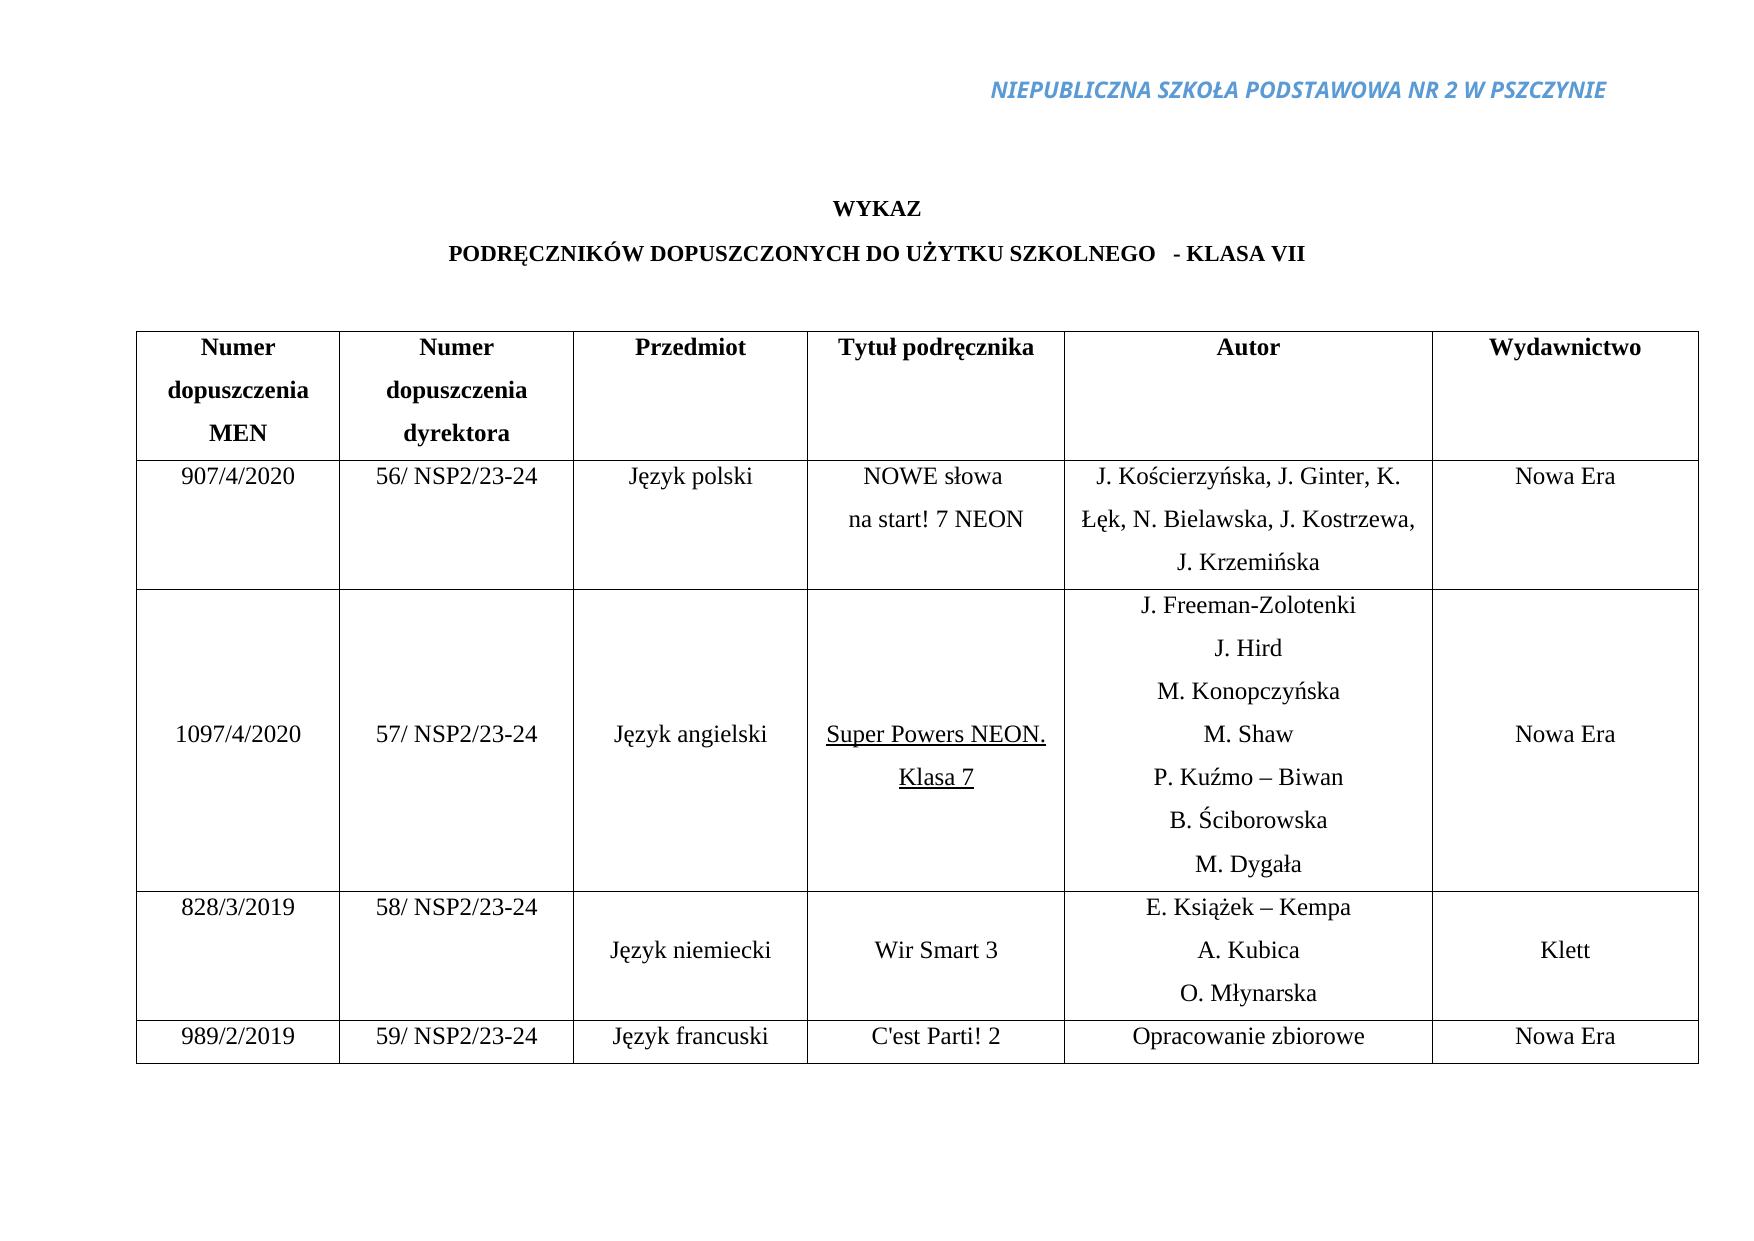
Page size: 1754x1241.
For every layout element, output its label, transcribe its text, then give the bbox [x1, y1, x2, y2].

table_header Numer dopuszczenia dyrektora [340, 332, 573, 460]
table_cell Nowa Era [1433, 1021, 1698, 1063]
table_cell C'est Parti! 2 [808, 1021, 1064, 1063]
table_cell 1097/4/2020 [137, 590, 339, 891]
table_cell Język niemiecki [574, 892, 807, 1020]
table_cell Wir Smart 3 [808, 892, 1064, 1020]
table_header Wydawnictwo [1433, 332, 1698, 460]
table_cell Nowa Era [1433, 461, 1698, 589]
table_cell E. Książek – Kempa A. Kubica O. Młynarska [1065, 892, 1432, 1020]
table_cell 989/2/2019 [137, 1021, 339, 1063]
table_header Tytuł podręcznika [808, 332, 1064, 460]
text WYKAZ [148, 195, 1606, 222]
table_cell Super Powers NEON. Klasa 7 [808, 590, 1064, 891]
table_cell 58/ NSP2/23-24 [340, 892, 573, 1020]
table_cell J. Freeman-Zolotenki J. Hird M. Konopczyńska M. Shaw P. Kuźmo – Biwan B. Ściborowska M. Dygała [1065, 590, 1432, 891]
table_cell 907/4/2020 [137, 461, 339, 589]
table_cell Język angielski [574, 590, 807, 891]
table_cell 59/ NSP2/23-24 [340, 1021, 573, 1063]
table_cell Nowa Era [1433, 590, 1698, 891]
text PODRĘCZNIKÓW DOPUSZCZONYCH DO UŻYTKU SZKOLNEGO - KLASA VII [148, 240, 1606, 267]
table_cell Język francuski [574, 1021, 807, 1063]
table_cell Klett [1433, 892, 1698, 1020]
table_cell Język polski [574, 461, 807, 589]
table_header Autor [1065, 332, 1432, 460]
table_cell 57/ NSP2/23-24 [340, 590, 573, 891]
table_cell J. Kościerzyńska, J. Ginter, K. Łęk, N. Bielawska, J. Kostrzewa, J. Krzemińska [1065, 461, 1432, 589]
table_header Przedmiot [574, 332, 807, 460]
table_cell 828/3/2019 [137, 892, 339, 1020]
table_cell 56/ NSP2/23-24 [340, 461, 573, 589]
table_header Numer dopuszczenia MEN [137, 332, 339, 460]
table_cell Opracowanie zbiorowe [1065, 1021, 1432, 1063]
table_cell NOWE słowa na start! 7 NEON [808, 461, 1064, 589]
